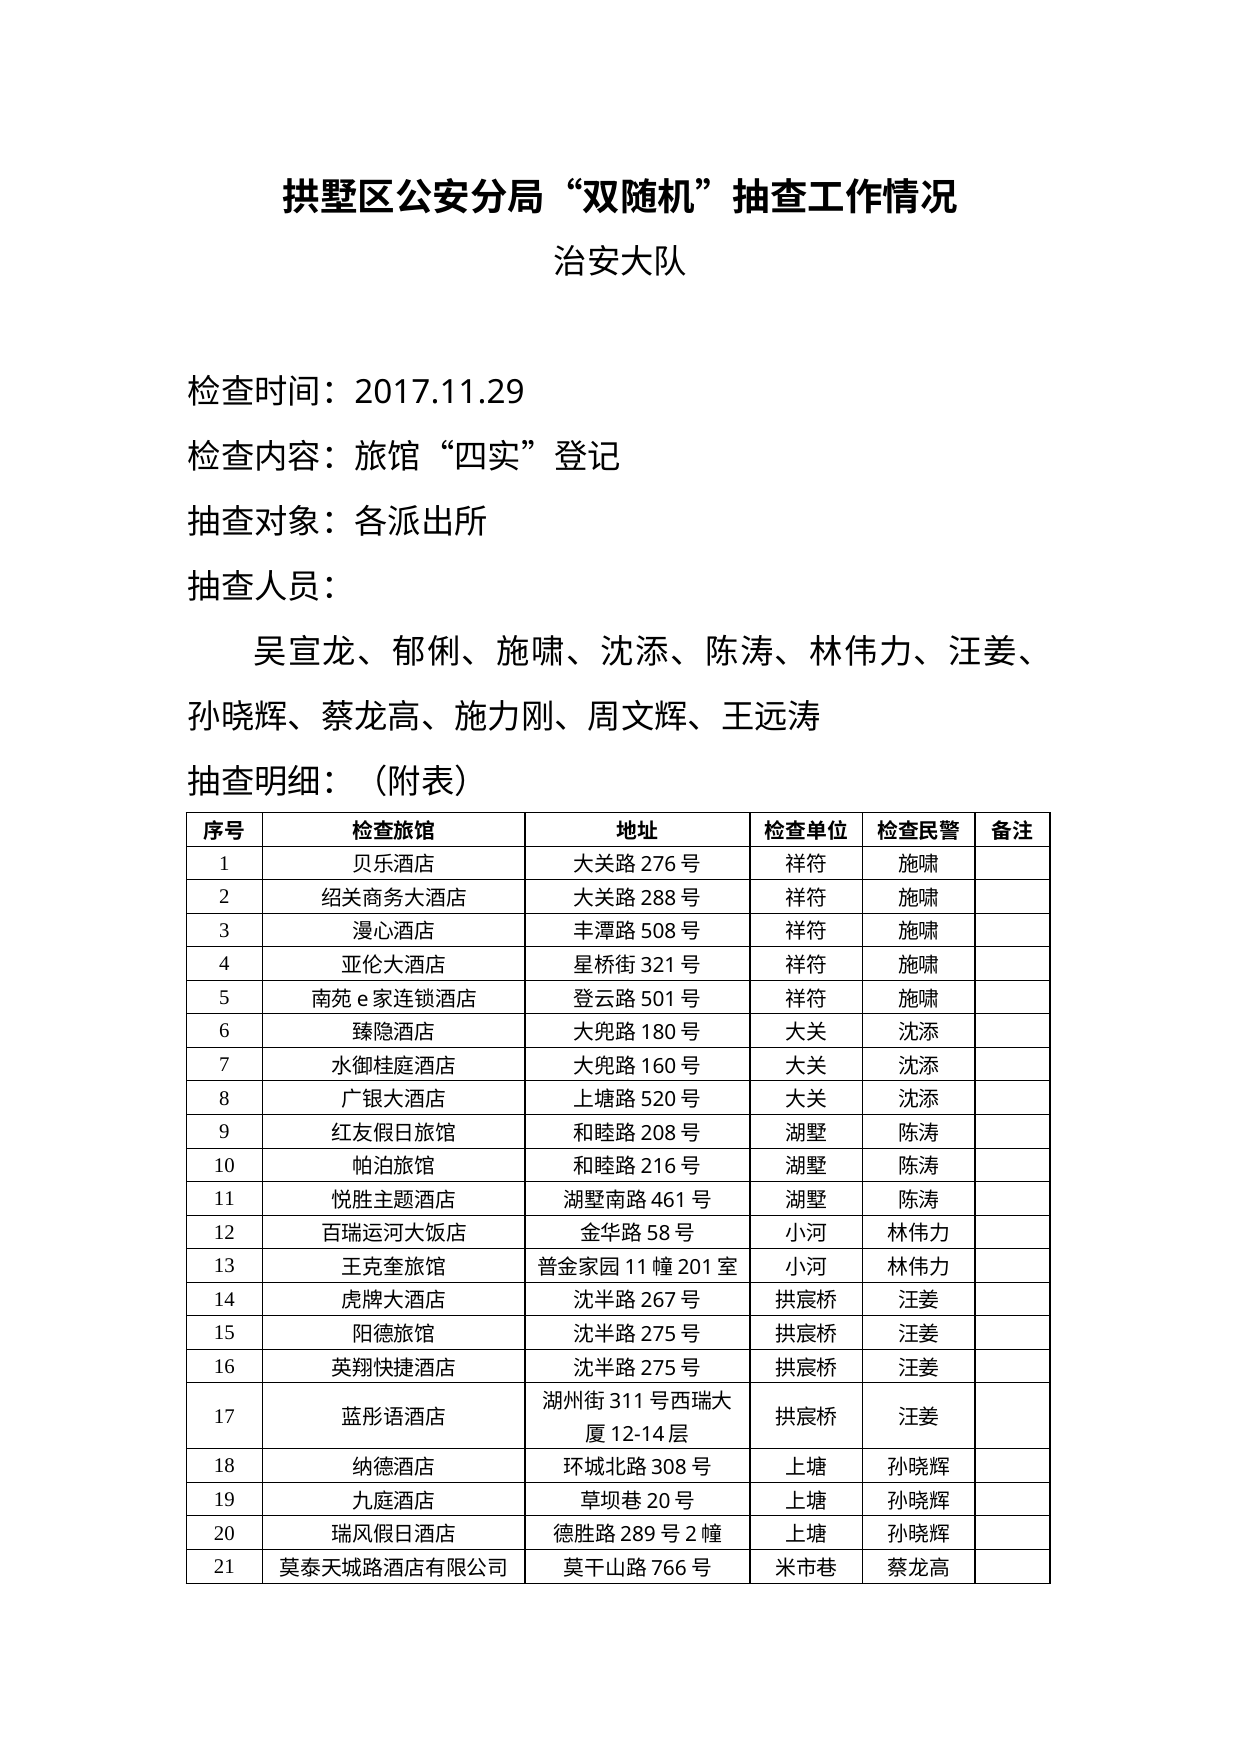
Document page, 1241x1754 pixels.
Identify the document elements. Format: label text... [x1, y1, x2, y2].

table_cell 施啸 [863, 847, 974, 879]
table_cell [976, 1014, 1049, 1047]
table_cell 大关 [751, 1081, 862, 1114]
table_cell 上塘 [751, 1449, 862, 1482]
table_cell 施啸 [863, 880, 974, 913]
table_cell 湖墅南路461号 [526, 1182, 749, 1214]
table_cell 2 [187, 880, 262, 913]
table_cell 拱宸桥 [751, 1350, 862, 1382]
table_cell 沈添 [863, 1081, 974, 1114]
table_cell 百瑞运河大饭店 [263, 1216, 524, 1248]
table_cell [976, 1182, 1049, 1214]
table_cell 孙晓辉 [863, 1516, 974, 1549]
table_cell 施啸 [863, 914, 974, 946]
table_cell 莫干山路766号 [526, 1550, 749, 1582]
table_cell 陈涛 [863, 1182, 974, 1214]
table_cell 瑞风假日酒店 [263, 1516, 524, 1549]
table_cell 大关 [751, 1014, 862, 1047]
table_cell 大关 [751, 1048, 862, 1080]
text 治安大队 [187, 227, 1053, 292]
table_cell 湖州街311号西瑞大厦12-14层 [526, 1383, 749, 1448]
text 吴宣龙、郁俐、施啸、沈添、陈涛、林伟力、汪姜、孙晓辉、蔡龙高、施力刚、周文辉、王远涛 [187, 617, 1053, 747]
table_cell 10 [187, 1149, 262, 1181]
table_cell 蓝彤语酒店 [263, 1383, 524, 1448]
table_cell 登云路501号 [526, 981, 749, 1013]
table_cell 臻隐酒店 [263, 1014, 524, 1047]
table_cell 祥符 [751, 914, 862, 946]
table_cell 亚伦大酒店 [263, 947, 524, 980]
table_header 地址 [526, 813, 749, 846]
table_cell 沈半路275号 [526, 1316, 749, 1349]
table_cell 绍关商务大酒店 [263, 880, 524, 913]
table_cell 丰潭路508号 [526, 914, 749, 946]
table_cell 林伟力 [863, 1249, 974, 1282]
table_cell 17 [187, 1383, 262, 1448]
table_cell 帕泊旅馆 [263, 1149, 524, 1181]
table_cell 大关路288号 [526, 880, 749, 913]
table_cell [976, 947, 1049, 980]
table_cell 16 [187, 1350, 262, 1382]
text 检查时间：2017.11.29 [187, 357, 1053, 422]
table_cell 祥符 [751, 947, 862, 980]
table_cell 环城北路308号 [526, 1449, 749, 1482]
table_cell 11 [187, 1182, 262, 1214]
table_cell 5 [187, 981, 262, 1013]
table_cell [976, 1149, 1049, 1181]
table_cell 20 [187, 1516, 262, 1549]
table_cell 湖墅 [751, 1115, 862, 1147]
table_header 备注 [976, 813, 1049, 846]
table_cell 小河 [751, 1216, 862, 1248]
table_cell [976, 1516, 1049, 1549]
table_cell 广银大酒店 [263, 1081, 524, 1114]
table_cell 米市巷 [751, 1550, 862, 1582]
table_cell 7 [187, 1048, 262, 1080]
table_cell 6 [187, 1014, 262, 1047]
table_cell 汪姜 [863, 1383, 974, 1448]
table_cell 莫泰天城路酒店有限公司莫干山路店 [263, 1550, 524, 1582]
text 抽查人员： [187, 552, 1053, 617]
text 抽查对象：各派出所 [187, 487, 1053, 552]
table_cell 普金家园11幢201室 [526, 1249, 749, 1282]
table_cell 大兜路180号 [526, 1014, 749, 1047]
table_cell 汪姜 [863, 1350, 974, 1382]
table_cell 王克奎旅馆 [263, 1249, 524, 1282]
table_cell 汪姜 [863, 1316, 974, 1349]
table_cell 湖墅 [751, 1149, 862, 1181]
table_cell [976, 880, 1049, 913]
table_cell 悦胜主题酒店 [263, 1182, 524, 1214]
table_cell 19 [187, 1483, 262, 1515]
table_cell 祥符 [751, 981, 862, 1013]
table_cell 祥符 [751, 880, 862, 913]
table_cell [976, 1283, 1049, 1315]
table_cell 和睦路208号 [526, 1115, 749, 1147]
table_cell 15 [187, 1316, 262, 1349]
table_cell 9 [187, 1115, 262, 1147]
table_cell 3 [187, 914, 262, 946]
table_cell 蔡龙高 [863, 1550, 974, 1582]
table_cell 陈涛 [863, 1149, 974, 1181]
table_cell 祥符 [751, 847, 862, 879]
table_cell 纳德酒店 [263, 1449, 524, 1482]
table_cell 上塘路520号 [526, 1081, 749, 1114]
table_cell 小河 [751, 1249, 862, 1282]
table_cell [976, 847, 1049, 879]
table_cell [976, 981, 1049, 1013]
table_cell 沈添 [863, 1048, 974, 1080]
table_cell [976, 1081, 1049, 1114]
table_cell 13 [187, 1249, 262, 1282]
table_cell [976, 1316, 1049, 1349]
table_cell 沈半路267号 [526, 1283, 749, 1315]
table_cell 施啸 [863, 947, 974, 980]
table_cell 拱宸桥 [751, 1383, 862, 1448]
table_cell [976, 1249, 1049, 1282]
table_cell 林伟力 [863, 1216, 974, 1248]
table_cell 1 [187, 847, 262, 879]
table_cell 湖墅 [751, 1182, 862, 1214]
table_cell 大兜路160号 [526, 1048, 749, 1080]
table_cell 18 [187, 1449, 262, 1482]
text 抽查明细：（附表） [187, 747, 1053, 812]
table_cell [976, 1550, 1049, 1582]
table_cell 草坝巷20号 [526, 1483, 749, 1515]
table_cell [976, 1216, 1049, 1248]
table_cell 漫心酒店 [263, 914, 524, 946]
table_cell 大关路276号 [526, 847, 749, 879]
table_cell 21 [187, 1550, 262, 1582]
table_cell 4 [187, 947, 262, 980]
table_cell 九庭酒店 [263, 1483, 524, 1515]
table_header 序号 [187, 813, 262, 846]
table_header 检查民警 [863, 813, 974, 846]
table_header 检查单位 [751, 813, 862, 846]
table_cell 沈添 [863, 1014, 974, 1047]
table_cell 孙晓辉 [863, 1449, 974, 1482]
table_cell 12 [187, 1216, 262, 1248]
table_cell [976, 1048, 1049, 1080]
text 拱墅区公安分局“双随机”抽查工作情况 [187, 162, 1053, 227]
table_cell 沈半路275号 [526, 1350, 749, 1382]
table_cell 阳德旅馆 [263, 1316, 524, 1349]
table_cell 上塘 [751, 1516, 862, 1549]
table_cell [976, 1449, 1049, 1482]
table_cell 金华路58号 [526, 1216, 749, 1248]
table_cell 和睦路216号 [526, 1149, 749, 1181]
table_cell 虎牌大酒店 [263, 1283, 524, 1315]
table_cell 8 [187, 1081, 262, 1114]
table_cell [976, 1483, 1049, 1515]
table_cell 水御桂庭酒店 [263, 1048, 524, 1080]
table_cell 星桥街321号 [526, 947, 749, 980]
table_cell 施啸 [863, 981, 974, 1013]
table_cell 汪姜 [863, 1283, 974, 1315]
table_cell [976, 1383, 1049, 1448]
text 检查内容：旅馆“四实”登记 [187, 422, 1053, 487]
table_cell 拱宸桥 [751, 1316, 862, 1349]
table_cell 南苑e家连锁酒店 [263, 981, 524, 1013]
table_cell [976, 1115, 1049, 1147]
table_cell [976, 1350, 1049, 1382]
table_cell 贝乐酒店 [263, 847, 524, 879]
table_cell 上塘 [751, 1483, 862, 1515]
table_cell 拱宸桥 [751, 1283, 862, 1315]
table_cell 英翔快捷酒店 [263, 1350, 524, 1382]
table_cell 红友假日旅馆 [263, 1115, 524, 1147]
table_cell 陈涛 [863, 1115, 974, 1147]
table_cell 14 [187, 1283, 262, 1315]
table_cell 德胜路289号2幢 [526, 1516, 749, 1549]
table_cell 孙晓辉 [863, 1483, 974, 1515]
table_header 检查旅馆 [263, 813, 524, 846]
table_cell [976, 914, 1049, 946]
